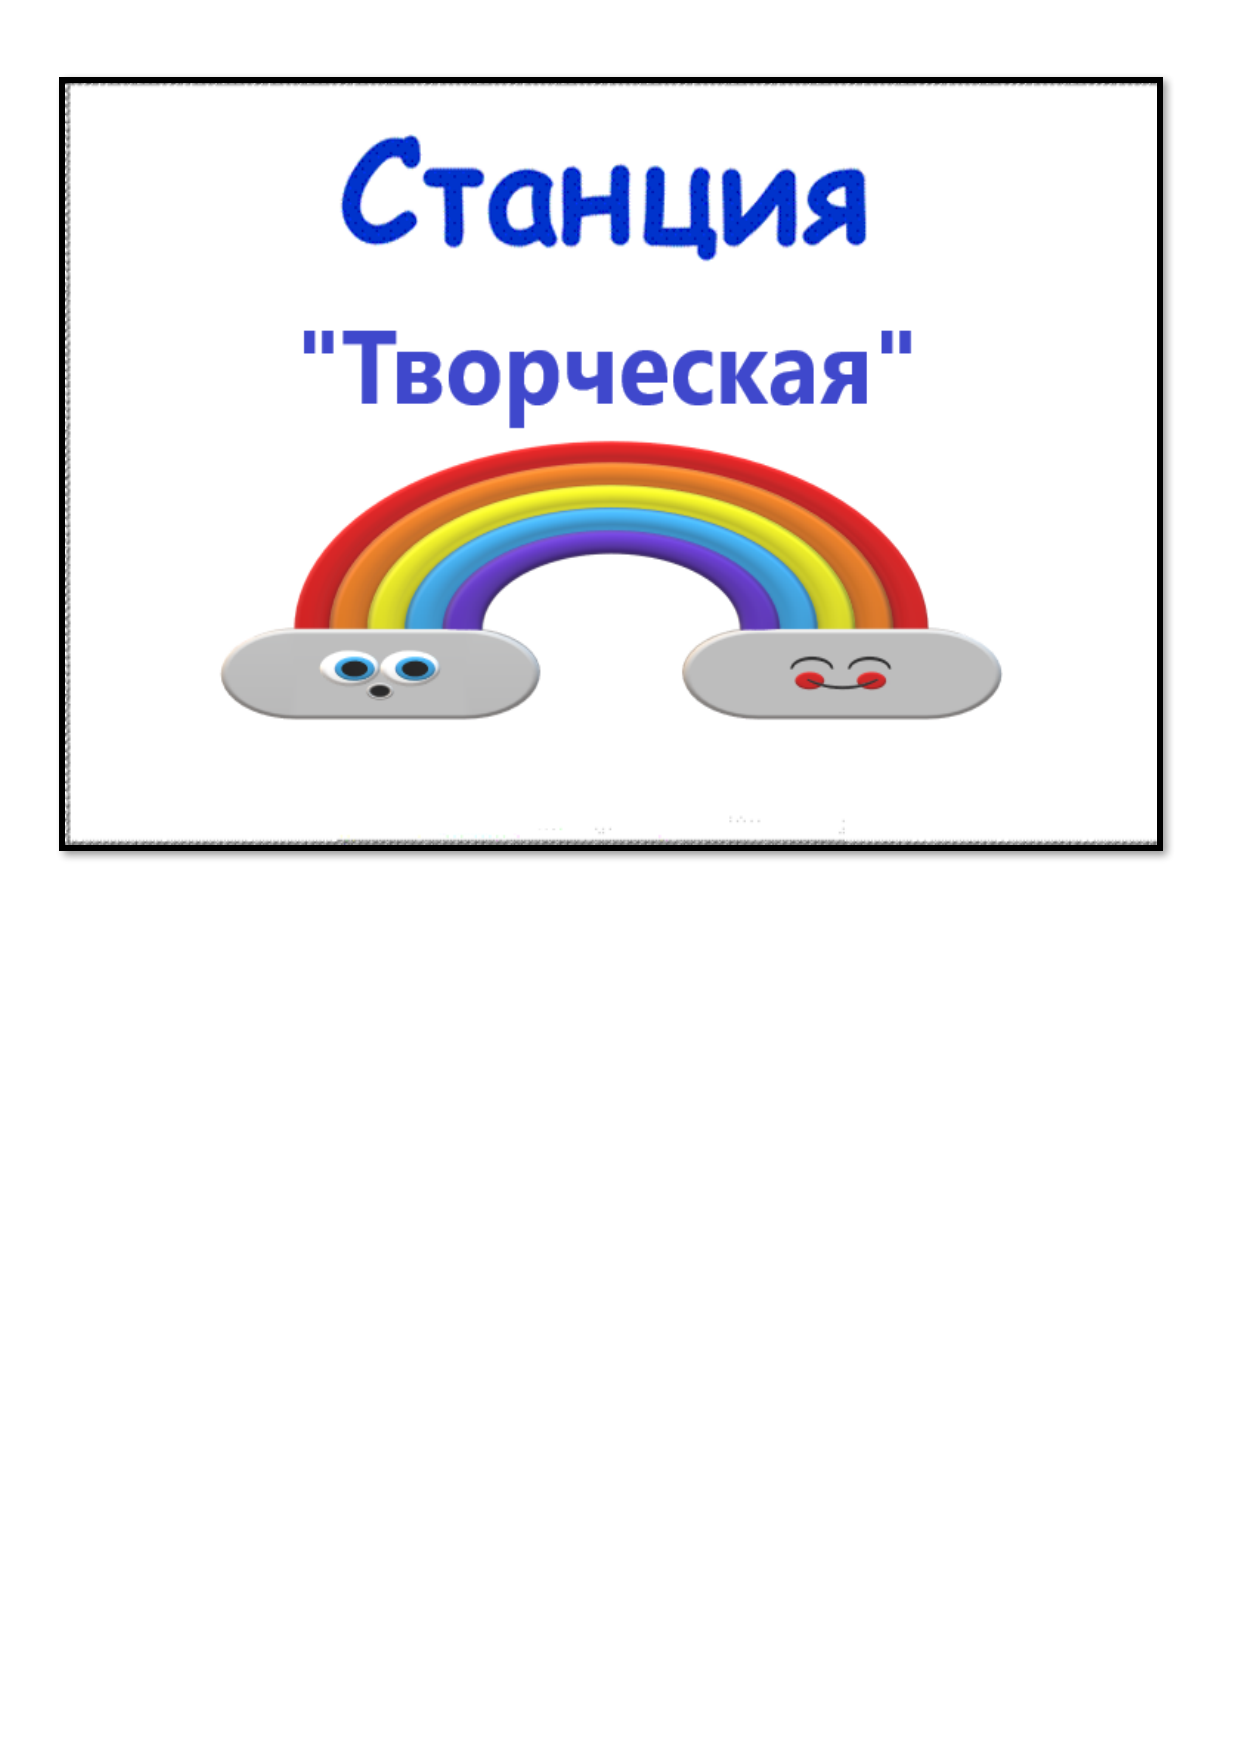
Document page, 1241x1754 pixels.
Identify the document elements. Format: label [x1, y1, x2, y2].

picture [65, 83, 1157, 845]
